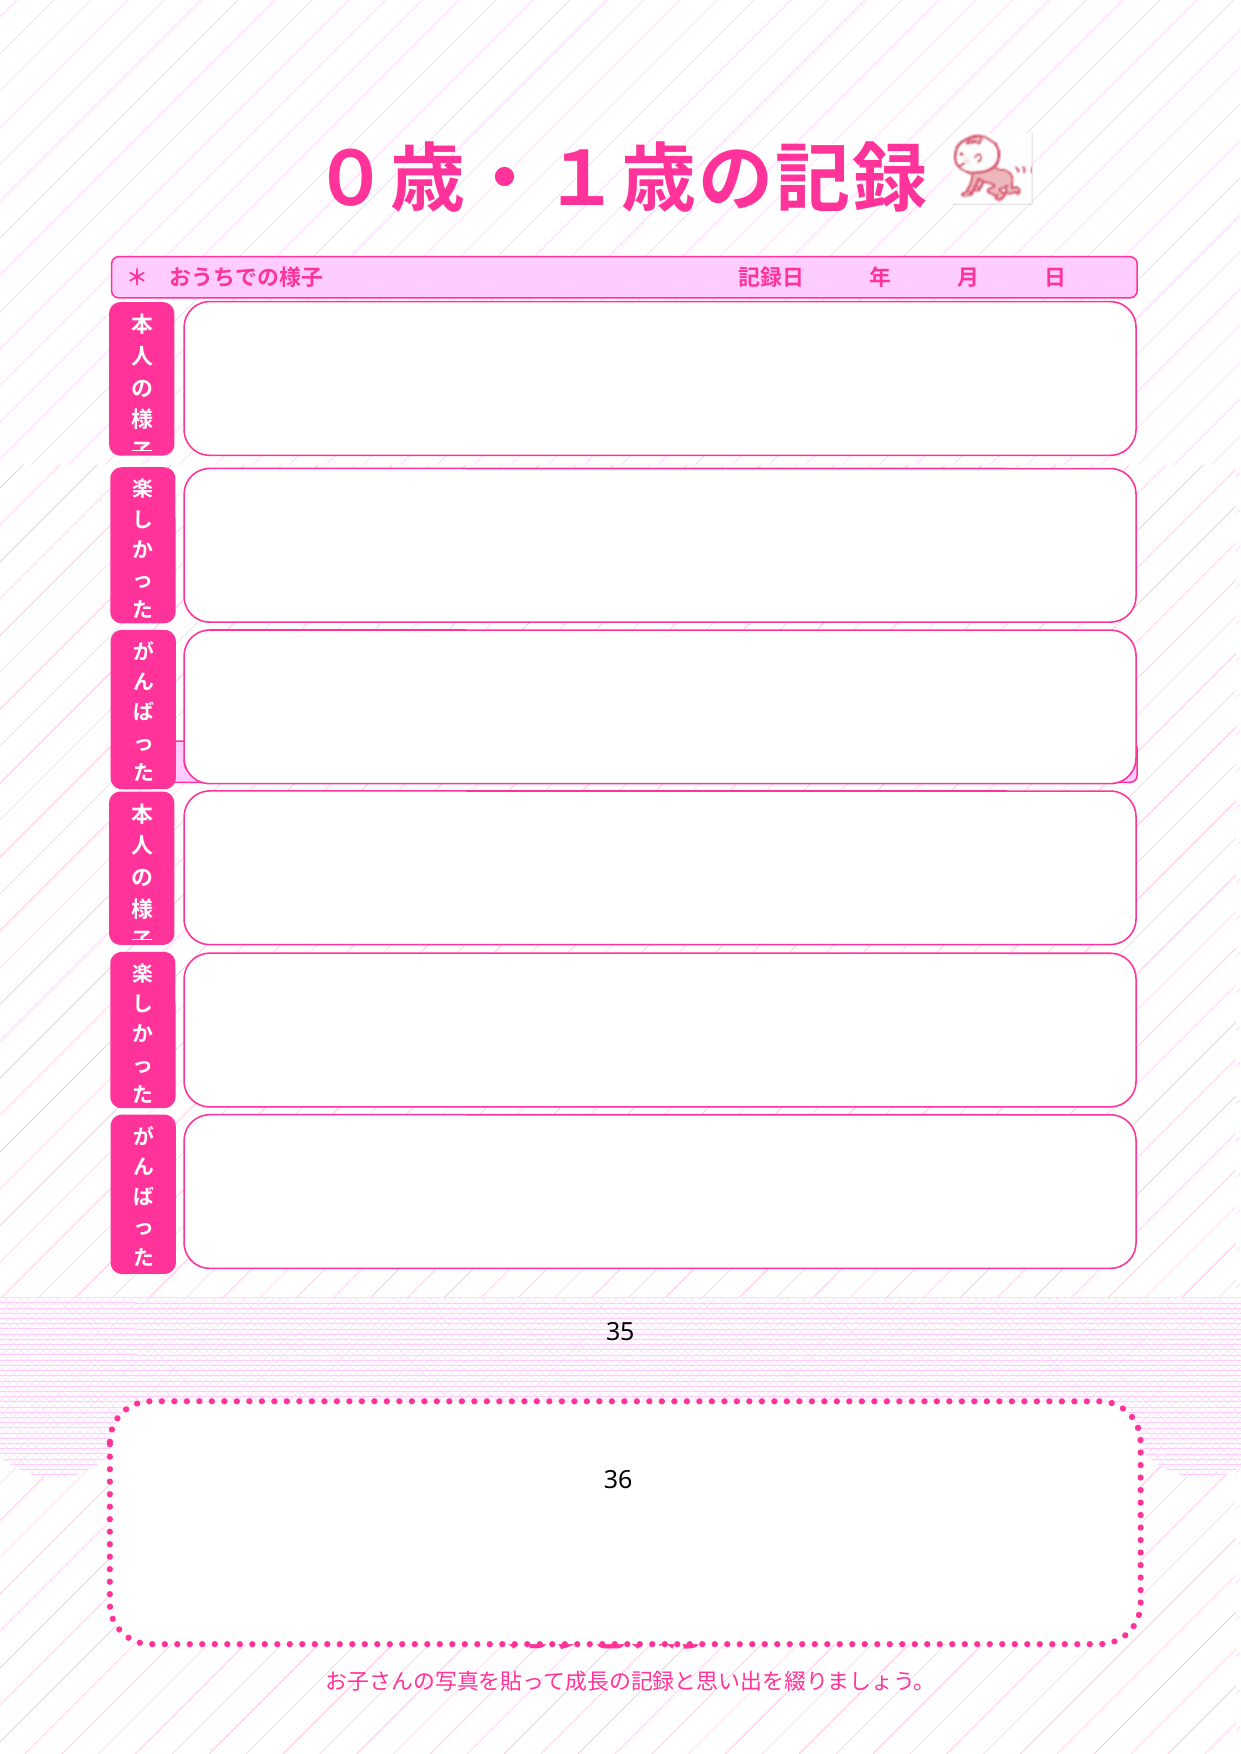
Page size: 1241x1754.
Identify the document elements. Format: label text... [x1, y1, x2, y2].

picture [952, 133, 1034, 206]
text ０歳・１歳の記録 [142, 118, 1098, 227]
